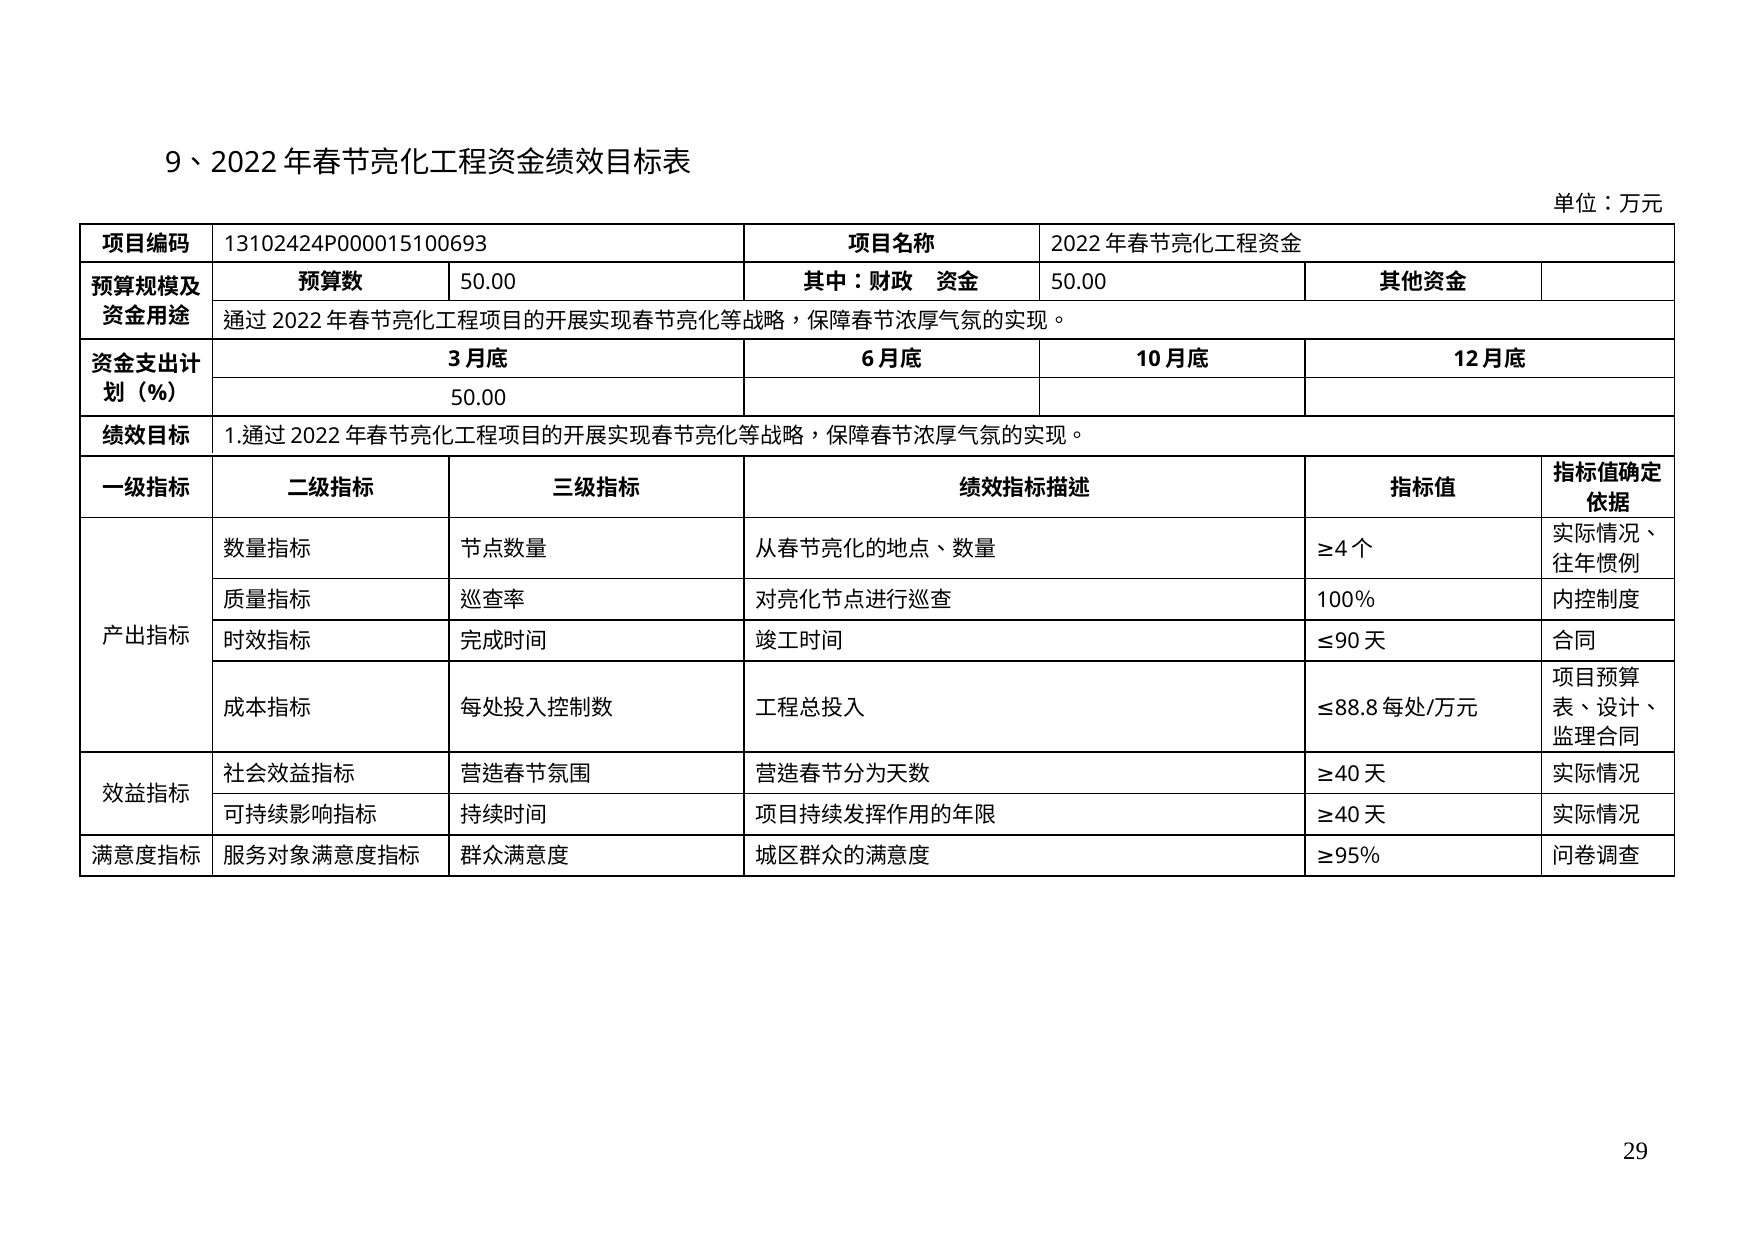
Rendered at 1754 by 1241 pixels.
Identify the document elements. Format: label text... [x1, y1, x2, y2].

table_cell 项目名称 [745, 225, 1039, 261]
table_cell 10月底 [1040, 340, 1304, 377]
table_cell 其中：财政 资金 [745, 263, 1039, 300]
table_cell 100％ [1306, 579, 1541, 619]
table_cell 合同 [1542, 621, 1674, 660]
table_cell 其他资金 [1306, 263, 1541, 300]
table_cell 社会效益指标 [213, 753, 448, 792]
table_cell ≥40天 [1306, 753, 1541, 792]
table_cell ≥40天 [1306, 794, 1541, 834]
table_cell 问卷调查 [1542, 836, 1674, 875]
table_cell 巡查率 [450, 579, 743, 619]
table_cell 群众满意度 [450, 836, 743, 875]
table_cell [745, 378, 1039, 415]
table_header 指标值确定依据 [1542, 457, 1674, 516]
table_cell 服务对象满意度指标 [213, 836, 448, 875]
table_cell 可持续影响指标 [213, 794, 448, 834]
table_cell 50.00 [450, 263, 743, 300]
table_cell [1040, 378, 1304, 415]
table_cell 从春节亮化的地点、数量 [745, 518, 1304, 577]
table_header 二级指标 [213, 457, 448, 516]
table_cell 完成时间 [450, 621, 743, 660]
table_cell 项目预算表、设计、监理合同 [1542, 662, 1674, 751]
table_cell 营造春节分为天数 [745, 753, 1304, 792]
table_cell 资金支出计划（%） [81, 340, 212, 415]
table_cell 1.通过2022年春节亮化工程项目的开展实现春节亮化等战略，保障春节浓厚气氛的实现。 [213, 417, 1674, 453]
table_cell 项目编码 [81, 225, 212, 261]
table_header 单位：万元 [81, 183, 1674, 223]
table_cell ≤88.8每处/万元 [1306, 662, 1541, 751]
table_cell [1306, 378, 1674, 415]
table_cell 50.00 [1040, 263, 1304, 300]
table_cell 质量指标 [213, 579, 448, 619]
table_cell 对亮化节点进行巡查 [745, 579, 1304, 619]
table_cell 12月底 [1306, 340, 1674, 377]
table_header 指标值 [1306, 457, 1541, 516]
table_cell 成本指标 [213, 662, 448, 751]
table_cell 工程总投入 [745, 662, 1304, 751]
table_cell ≥4个 [1306, 518, 1541, 577]
table_cell 内控制度 [1542, 579, 1674, 619]
table_header 三级指标 [450, 457, 743, 516]
table_cell ≤90天 [1306, 621, 1541, 660]
table_cell 绩效目标 [81, 417, 212, 453]
table_header 一级指标 [81, 457, 212, 516]
table_cell 2022年春节亮化工程资金 [1040, 225, 1674, 261]
table_cell 3月底 [213, 340, 743, 377]
table_cell 预算规模及资金用途 [81, 263, 212, 338]
table_cell 满意度指标 [81, 836, 212, 875]
table_cell 城区群众的满意度 [745, 836, 1304, 875]
table_cell 项目持续发挥作用的年限 [745, 794, 1304, 834]
table_cell 实际情况 [1542, 753, 1674, 792]
table_cell 效益指标 [81, 753, 212, 834]
table_cell 13102424P000015100693 [213, 225, 743, 261]
table_cell 营造春节氛围 [450, 753, 743, 792]
table_cell 节点数量 [450, 518, 743, 577]
table_cell 实际情况、往年惯例 [1542, 518, 1674, 577]
table_cell 实际情况 [1542, 794, 1674, 834]
table_cell ≥95％ [1306, 836, 1541, 875]
table_cell 每处投入控制数 [450, 662, 743, 751]
table_header 绩效指标描述 [745, 457, 1304, 516]
table_cell 竣工时间 [745, 621, 1304, 660]
table_cell 50.00 [213, 378, 743, 415]
table_cell 6月底 [745, 340, 1039, 377]
table_cell 预算数 [213, 263, 448, 300]
table_cell 通过2022年春节亮化工程项目的开展实现春节亮化等战略，保障春节浓厚气氛的实现。 [213, 301, 1674, 338]
table_cell 数量指标 [213, 518, 448, 577]
text 9、2022年春节亮化工程资金绩效目标表 [106, 142, 1648, 181]
table_cell 产出指标 [81, 518, 212, 751]
table_cell [1542, 263, 1674, 300]
table_cell 时效指标 [213, 621, 448, 660]
table_cell 持续时间 [450, 794, 743, 834]
